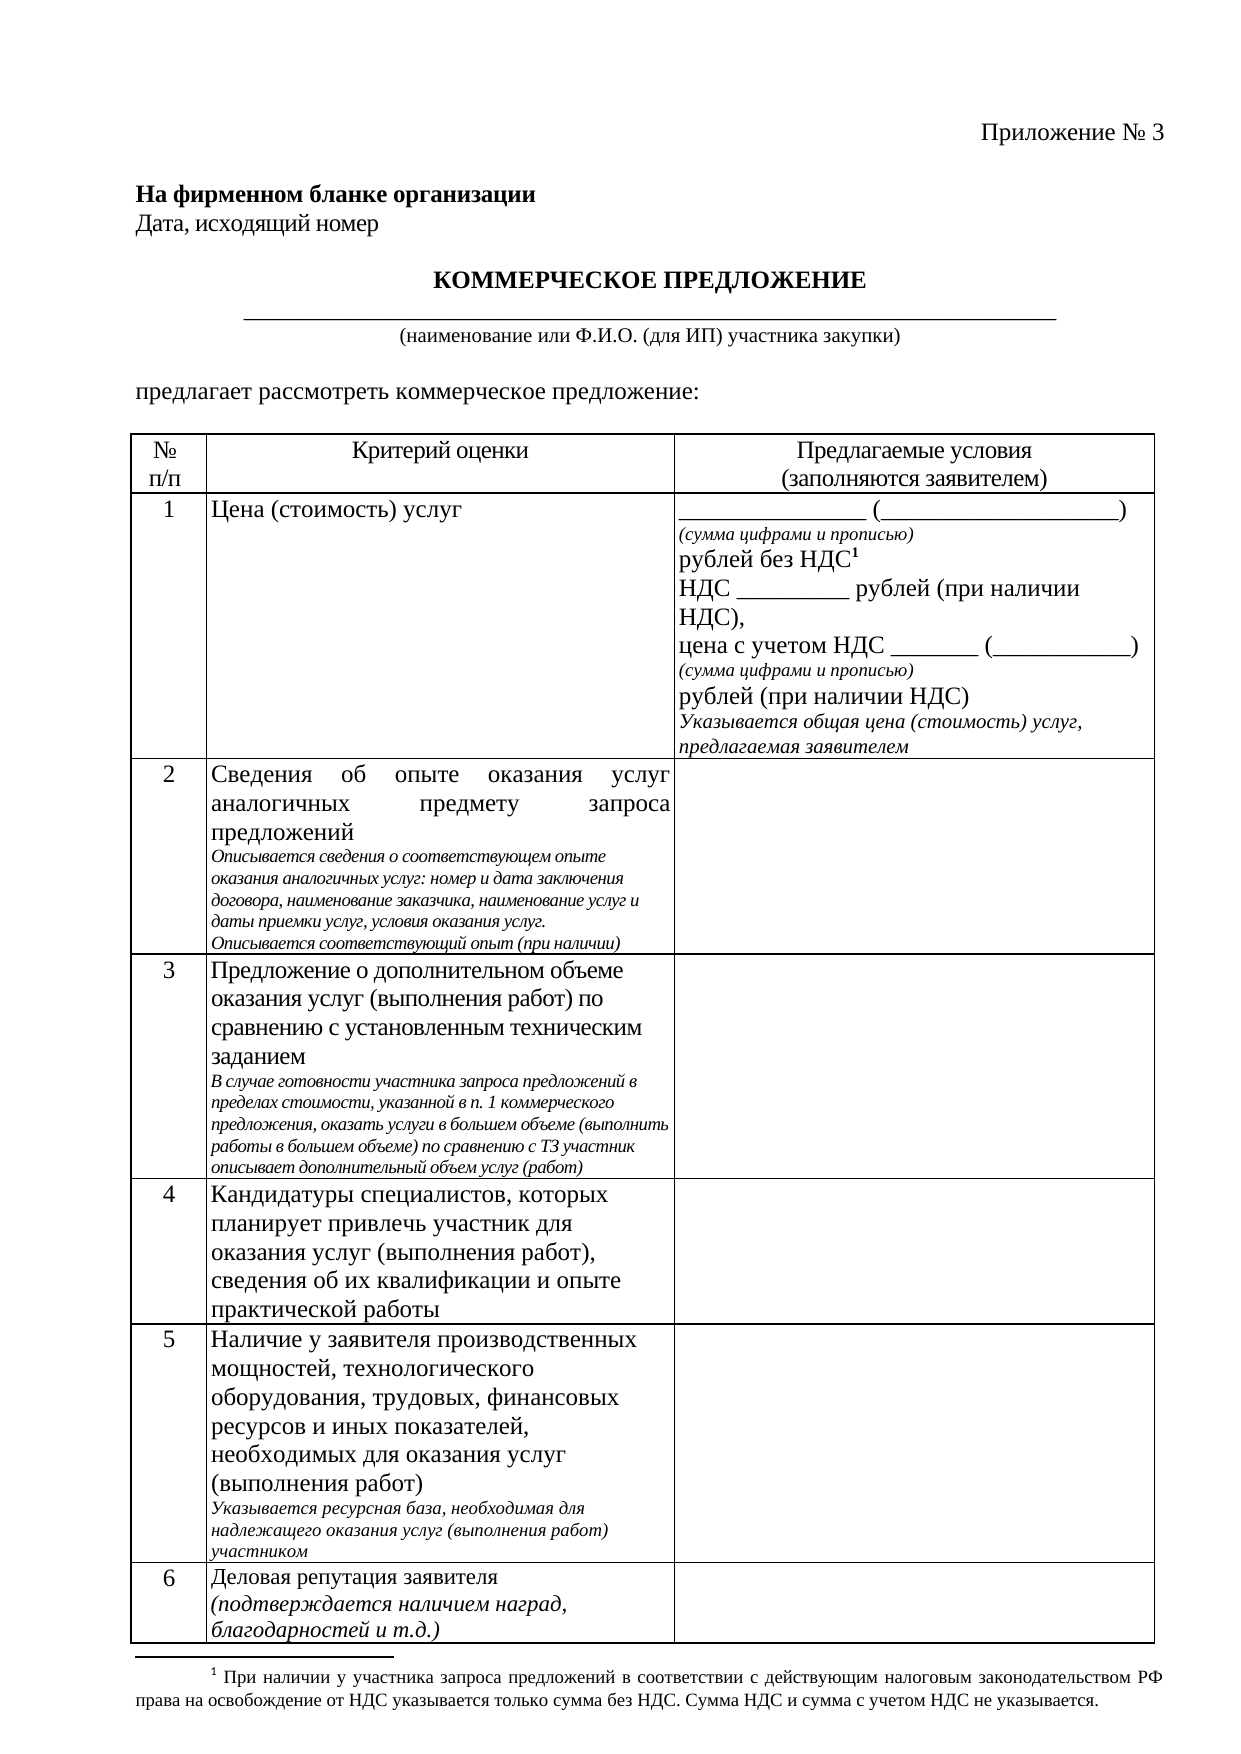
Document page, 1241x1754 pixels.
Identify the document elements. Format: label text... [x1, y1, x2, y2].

table_cell 4 [132, 1179, 206, 1323]
table_cell 2 [132, 759, 206, 953]
table_cell _______________ (___________________) (сумма цифрами и прописью) рублей без НДС НДС _________ рублей (при наличии НДС), цена с учетом НДС _______ (___________) (сумма цифрами и прописью) рублей (при наличии НДС) Указывается общая цена (стоимость) услуг, предлагаемая заявителем [675, 494, 1154, 758]
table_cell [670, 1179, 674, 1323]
table_cell Цена (стоимость) услуг [207, 494, 674, 758]
text Дата, исходящий номер [135, 208, 1164, 237]
table_cell [675, 1325, 1154, 1562]
table_cell [675, 1179, 1154, 1323]
text На фирменном бланке организации [135, 179, 1164, 208]
table_cell 5 [132, 1325, 206, 1562]
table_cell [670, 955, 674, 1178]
text Приложение № 3 [135, 117, 1164, 146]
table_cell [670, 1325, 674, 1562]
table_cell Деловая репутация заявителя (подтверждается наличием наград, благодарностей и т.д.) [207, 1563, 674, 1642]
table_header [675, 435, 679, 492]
table_cell 1 [132, 494, 206, 758]
table_cell [675, 1563, 1154, 1642]
table_cell [675, 955, 1154, 1178]
table_cell [675, 759, 1154, 953]
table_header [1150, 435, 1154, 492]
text _________________________________________________________________ [135, 294, 1164, 323]
table_cell 6 [132, 1563, 206, 1642]
table_header Критерий оценки [207, 435, 674, 492]
table_cell 3 [132, 955, 206, 1178]
text КОММЕРЧЕСКОЕ ПРЕДЛОЖЕНИЕ [135, 265, 1164, 294]
text (наименование или Ф.И.О. (для ИП) участника закупки) [135, 323, 1164, 347]
table_cell Сведения об опыте оказания услуг аналогичных предмету запроса предложений Описывается сведения о соответствующем опыте оказания аналогичных услуг: номер и дата заключения договора, наименование заказчика, наименование услуг и даты приемки услуг, условия оказания услуг. Описывается соответствующий опыт (при наличии) [207, 759, 674, 953]
text предлагает рассмотреть коммерческое предложение: [135, 347, 1164, 404]
